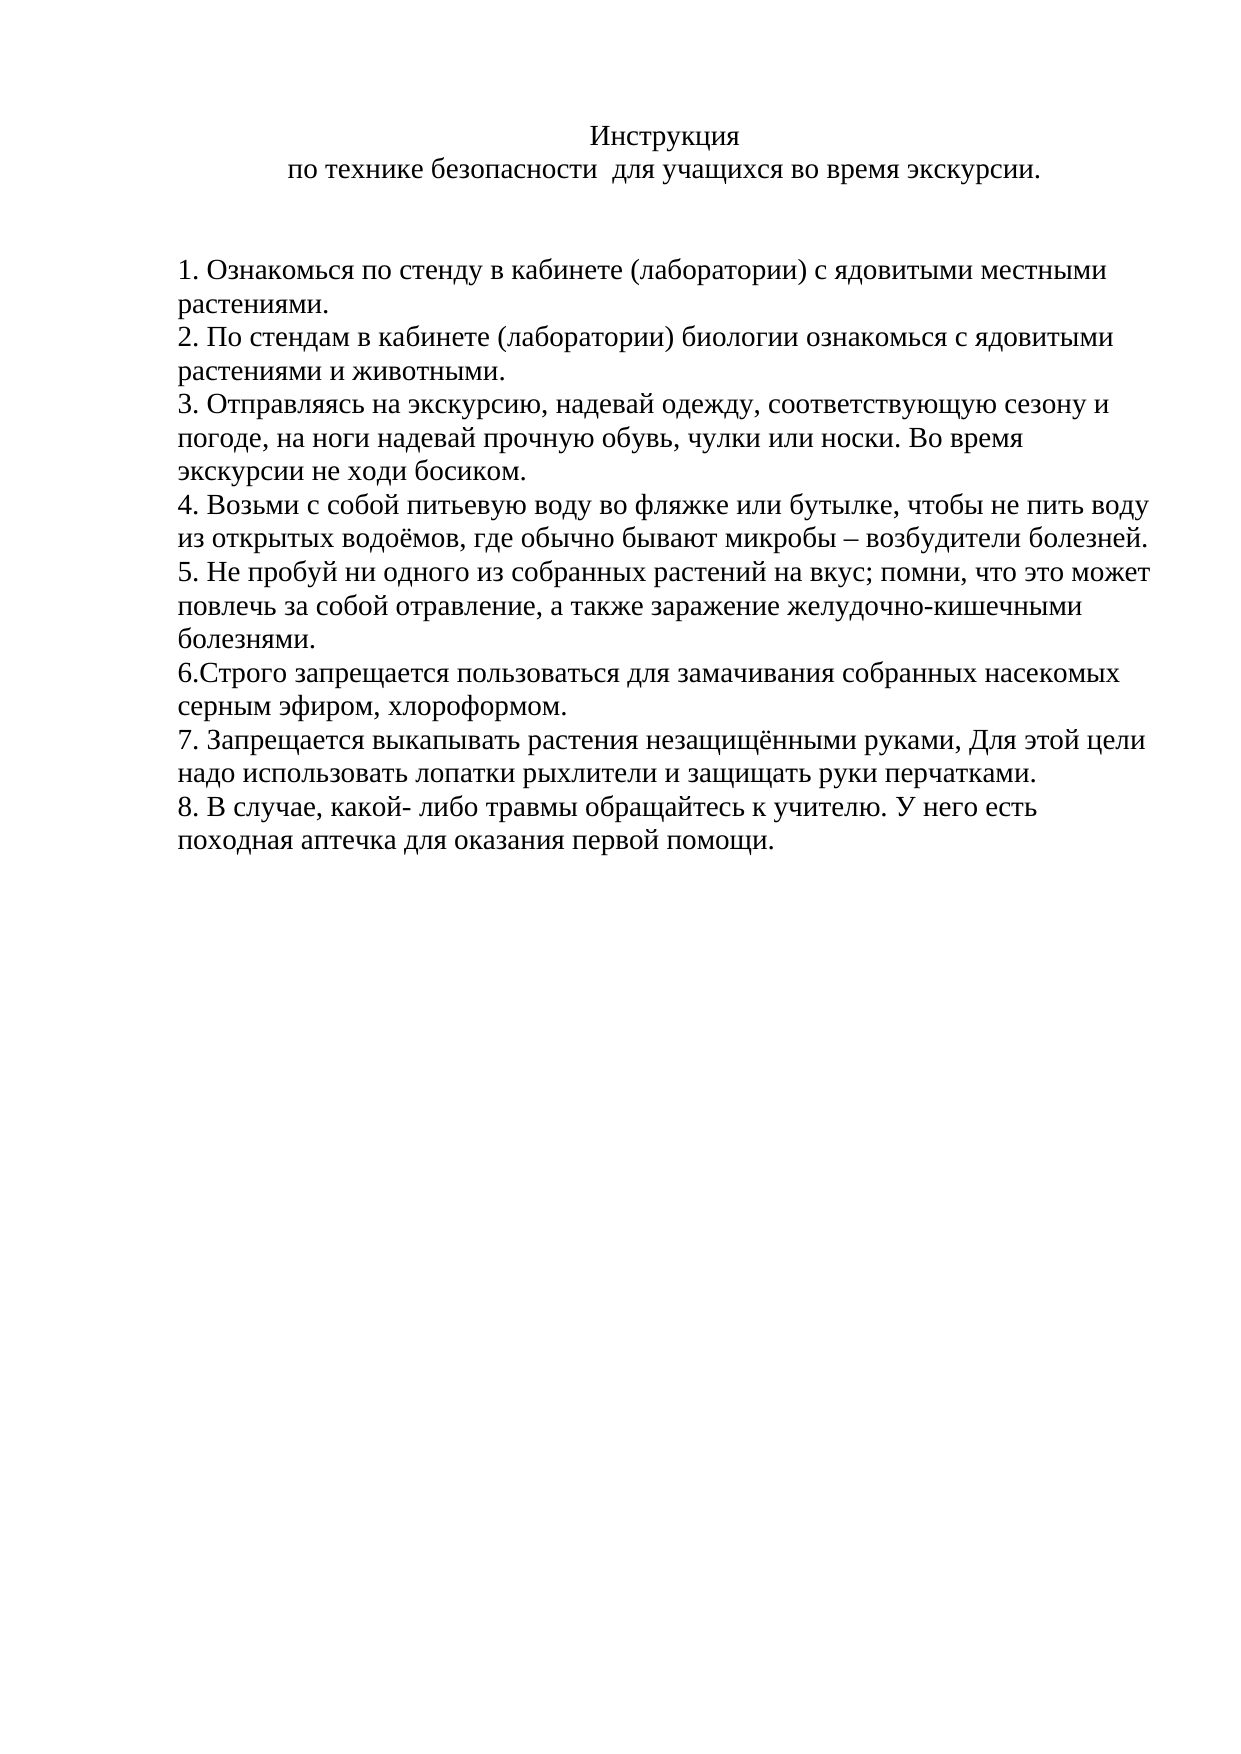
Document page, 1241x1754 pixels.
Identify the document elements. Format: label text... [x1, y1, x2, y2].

text 8. В случае, какой- либо травмы обращайтесь к учителю. У него есть походная аптечка для оказания первой помощи. [177, 789, 1152, 856]
text 7. Запрещается выкапывать растения незащищёнными руками, Для этой цели надо использовать лопатки рыхлители и защищать руки перчатками. [177, 722, 1152, 789]
title Инструкция [177, 118, 1152, 152]
text 3. Отправляясь на экскурсию, надевай одежду, соответствующую сезону и погоде, на ноги надевай прочную обувь, чулки или носки. Во время экскурсии не ходи босиком. [177, 386, 1152, 487]
text 4. Возьми с собой питьевую воду во фляжке или бутылке, чтобы не пить воду из открытых водоёмов, где обычно бывают микробы – возбудители болезней. [177, 487, 1152, 554]
text по технике безопасности для учащихся во время экскурсии. [177, 152, 1152, 185]
text 2. По стендам в кабинете (лаборатории) биологии ознакомься с ядовитыми растениями и животными. [177, 319, 1152, 386]
text 6.Строго запрещается пользоваться для замачивания собранных насекомых серным эфиром, хлороформом. [177, 655, 1152, 722]
text 1. Ознакомься по стенду в кабинете (лаборатории) с ядовитыми местными растениями. [177, 252, 1152, 319]
text 5. Не пробуй ни одного из собранных растений на вкус; помни, что это может повлечь за собой отравление, а также заражение желудочно-кишечными болезнями. [177, 554, 1152, 655]
